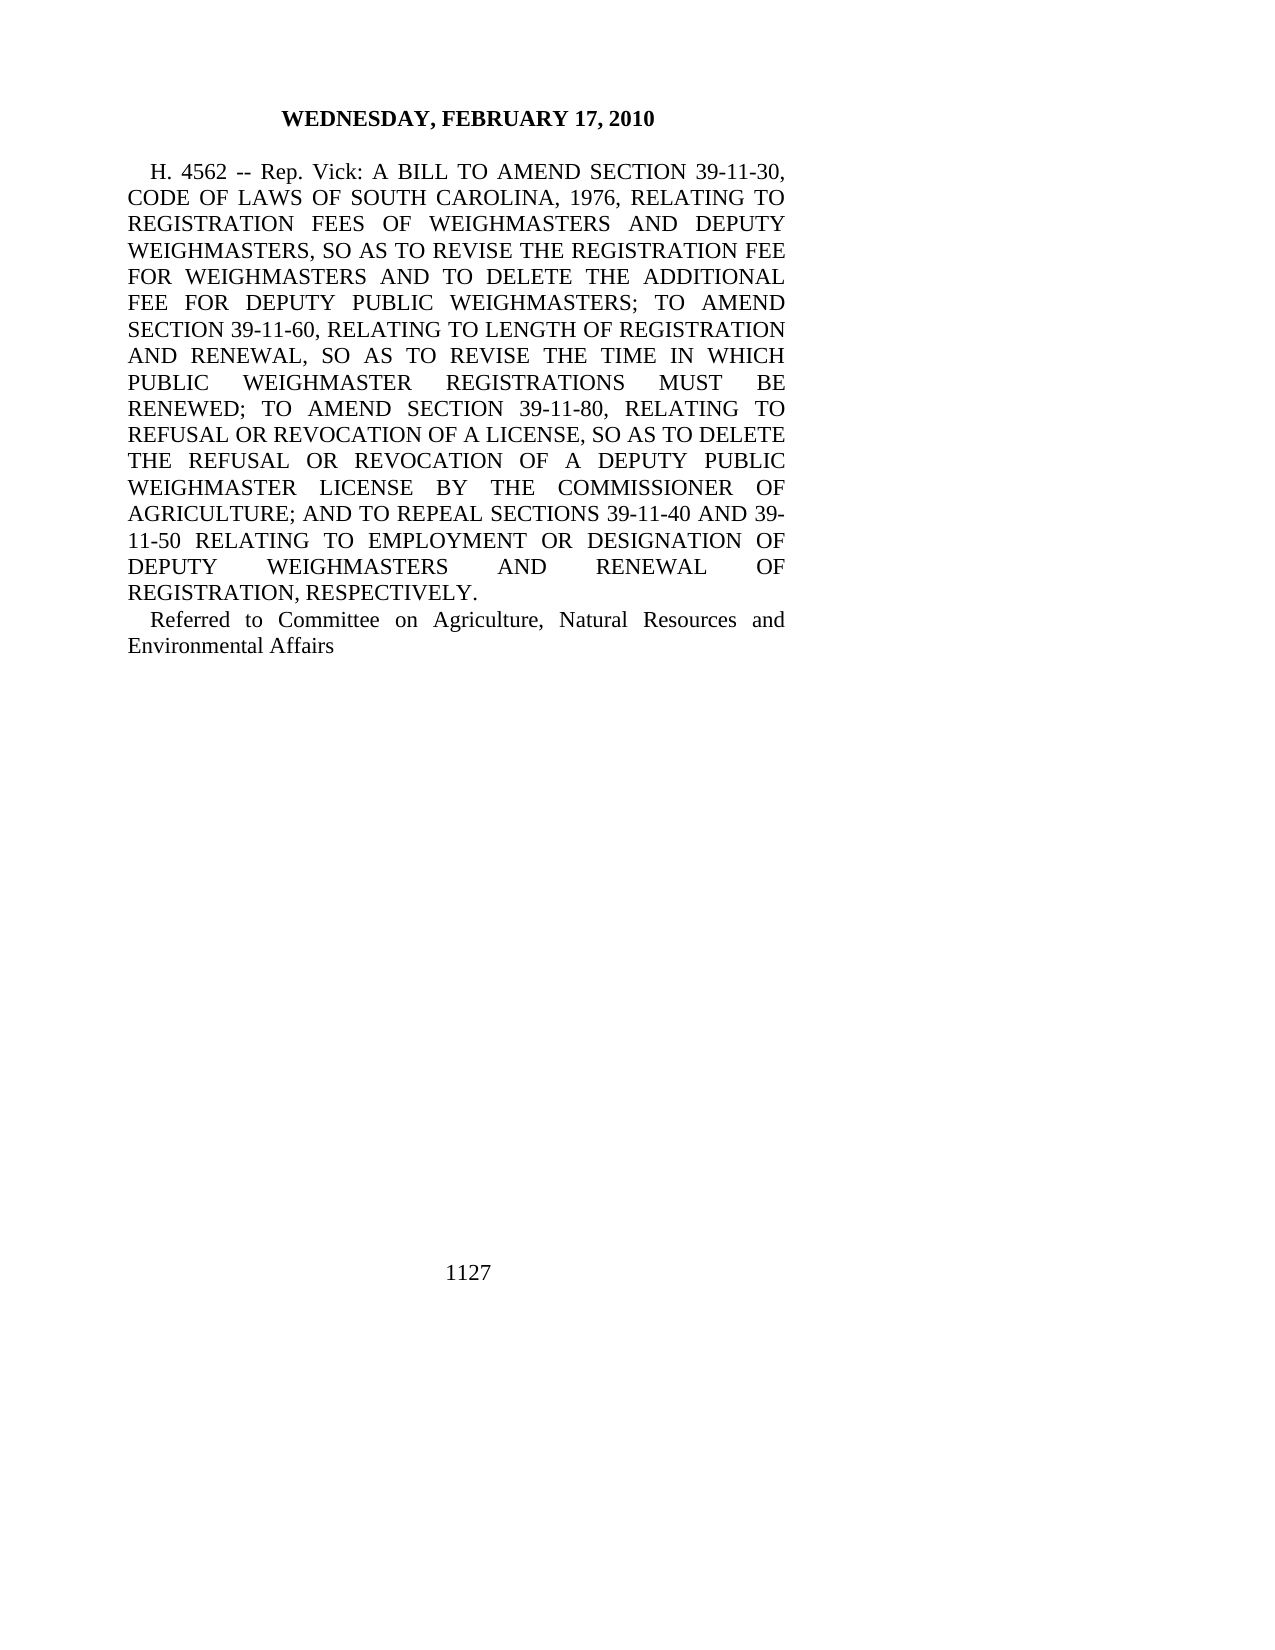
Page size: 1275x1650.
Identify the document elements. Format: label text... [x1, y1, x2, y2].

text H. 4562 -- Rep. Vick: A BILL TO AMEND SECTION 39-11-30, CODE OF LAWS OF SOUTH CAROLINA, 1976, RELATING TO REGISTRATION FEES OF WEIGHMASTERS AND DEPUTY WEIGHMASTERS, SO AS TO REVISE THE REGISTRATION FEE FOR WEIGHMASTERS AND TO DELETE THE ADDITIONAL FEE FOR DEPUTY PUBLIC WEIGHMASTERS; TO AMEND SECTION 39-11-60, RELATING TO LENGTH OF REGISTRATION AND RENEWAL, SO AS TO REVISE THE TIME IN WHICH PUBLIC WEIGHMASTER REGISTRATIONS MUST BE RENEWED; TO AMEND SECTION 39-11-80, RELATING TO REFUSAL OR REVOCATION OF A LICENSE, SO AS TO DELETE THE REFUSAL OR REVOCATION OF A DEPUTY PUBLIC WEIGHMASTER LICENSE BY THE COMMISSIONER OF AGRICULTURE; AND TO REPEAL SECTIONS 39-11-40 AND 39-11-50 RELATING TO EMPLOYMENT OR DESIGNATION OF DEPUTY WEIGHMASTERS AND RENEWAL OF REGISTRATION, RESPECTIVELY. [127, 158, 786, 606]
text Referred to Committee on Agriculture, Natural Resources and Environmental Affairs [127, 606, 786, 658]
